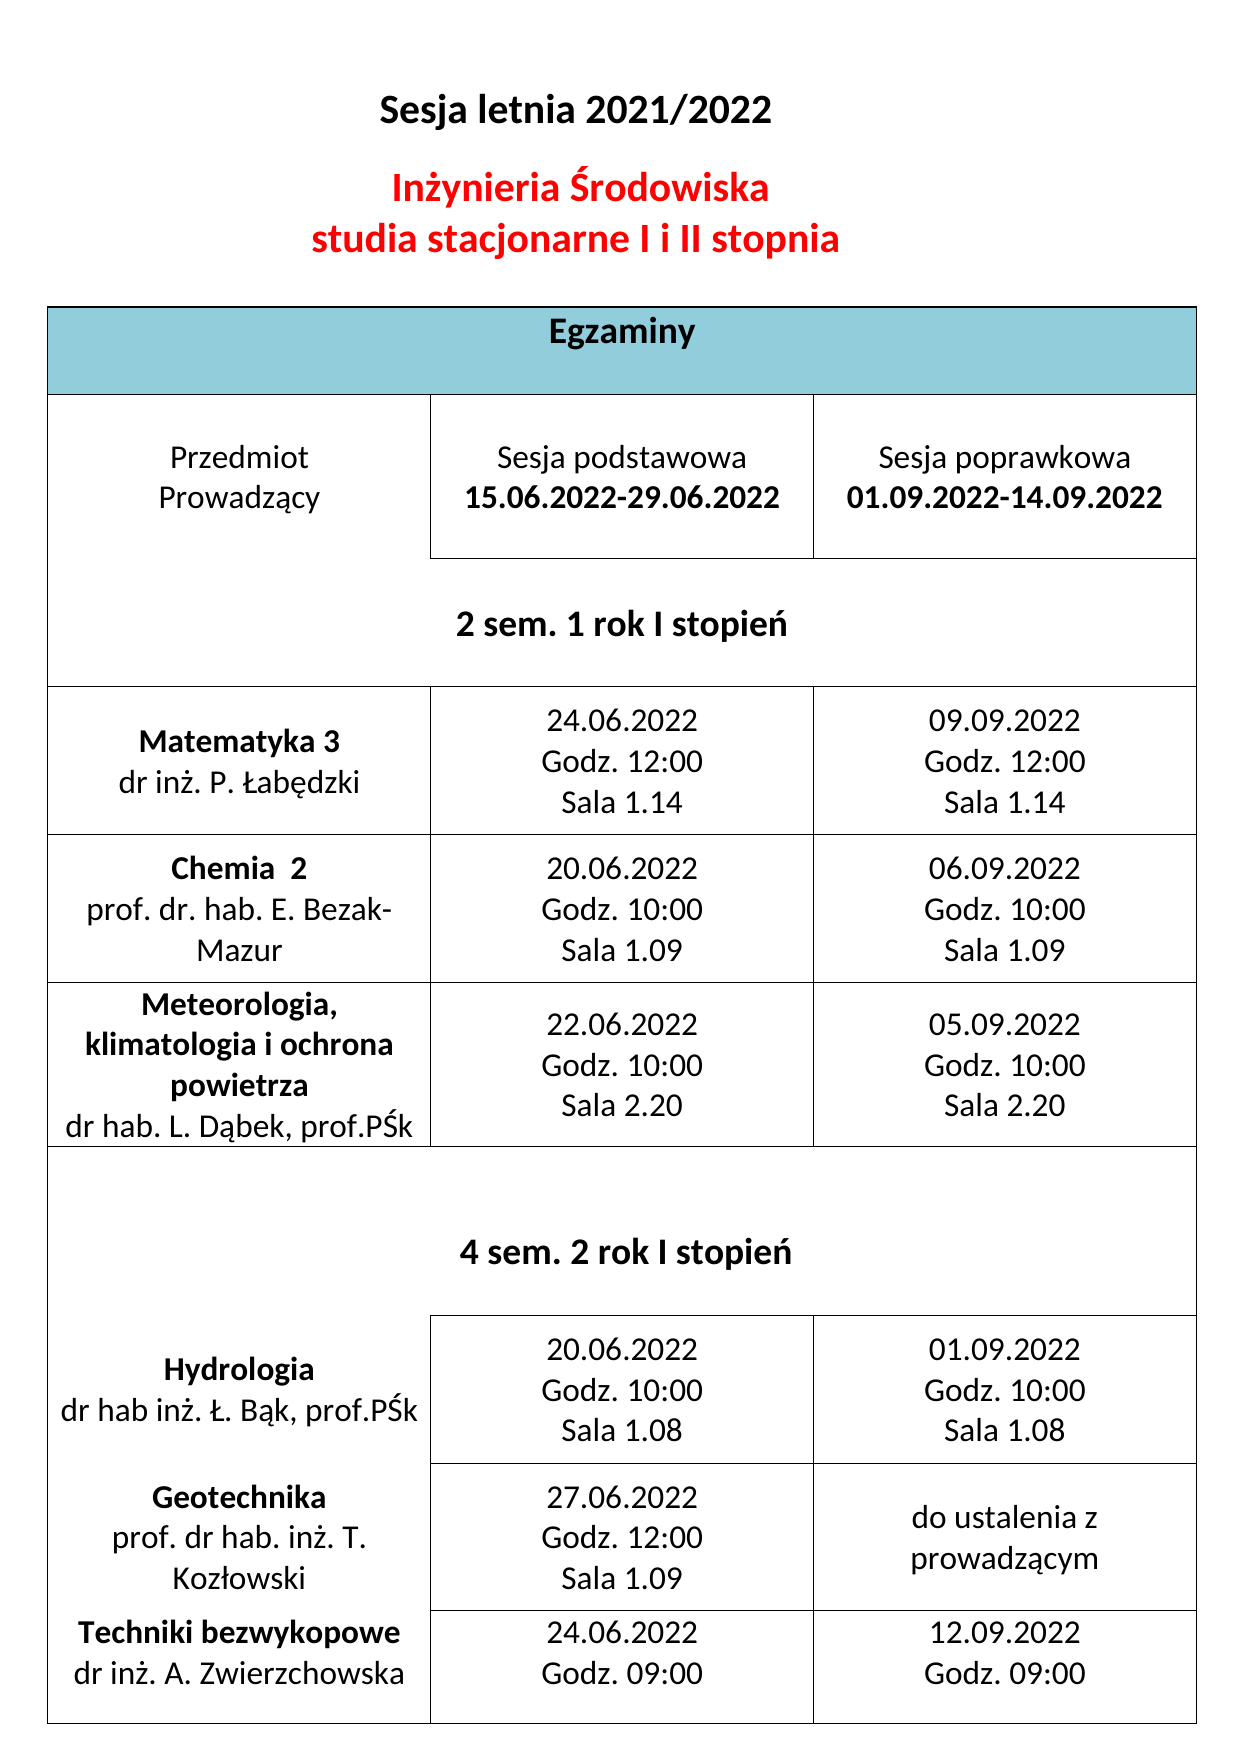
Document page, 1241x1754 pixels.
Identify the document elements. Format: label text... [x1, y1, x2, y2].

table_cell 24.06.2022 Godz. 12:00 Sala 1.14 [431, 687, 813, 834]
table_cell 4 sem. 2 rok I stopień [48, 1147, 1196, 1315]
table_cell 2 sem. 1 rok I stopień [48, 558, 1196, 686]
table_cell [48, 1610, 430, 1723]
table_cell 01.09.2022 Godz. 10:00 Sala 1.08 [814, 1316, 1196, 1462]
table_cell Sesja podstawowa 15.06.2022-29.06.2022 [431, 395, 813, 558]
text Inżynieria Środowiska [59, 161, 1092, 212]
table_cell 09.09.2022 Godz. 12:00 Sala 1.14 [814, 687, 1196, 834]
table_cell Przedmiot Prowadzący [48, 395, 430, 558]
table_cell 27.06.2022 Godz. 12:00 Sala 1.09 [431, 1464, 813, 1610]
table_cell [431, 1611, 813, 1723]
table_cell Sesja poprawkowa 01.09.2022-14.09.2022 [814, 395, 1196, 558]
table_cell do ustalenia z prowadzącym [814, 1464, 1196, 1610]
table_cell Hydrologia dr hab inż. Ł. Bąk, prof.PŚk [48, 1315, 430, 1462]
table_cell 20.06.2022 Godz. 10:00 Sala 1.08 [431, 1316, 813, 1462]
table_cell 22.06.2022 Godz. 10:00 Sala 2.20 [431, 983, 813, 1146]
table_cell Matematyka 3 dr inż. P. Łabędzki [48, 687, 430, 834]
table_header Egzaminy [48, 308, 1196, 394]
table_cell 20.06.2022 Godz. 10:00 Sala 1.09 [431, 835, 813, 982]
text studia stacjonarne I i II stopnia [59, 212, 1092, 263]
text Sesja letnia 2021/2022 [59, 83, 1092, 133]
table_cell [814, 1611, 1196, 1723]
table_cell 05.09.2022 Godz. 10:00 Sala 2.20 [814, 983, 1196, 1146]
table_cell Meteorologia, klimatologia i ochrona powietrza dr hab. L. Dąbek, prof.PŚk [48, 983, 430, 1146]
table_cell 06.09.2022 Godz. 10:00 Sala 1.09 [814, 835, 1196, 982]
table_cell Chemia 2 prof. dr. hab. E. Bezak-Mazur [48, 835, 430, 982]
table_cell Geotechnika prof. dr hab. inż. T. Kozłowski [48, 1463, 430, 1610]
